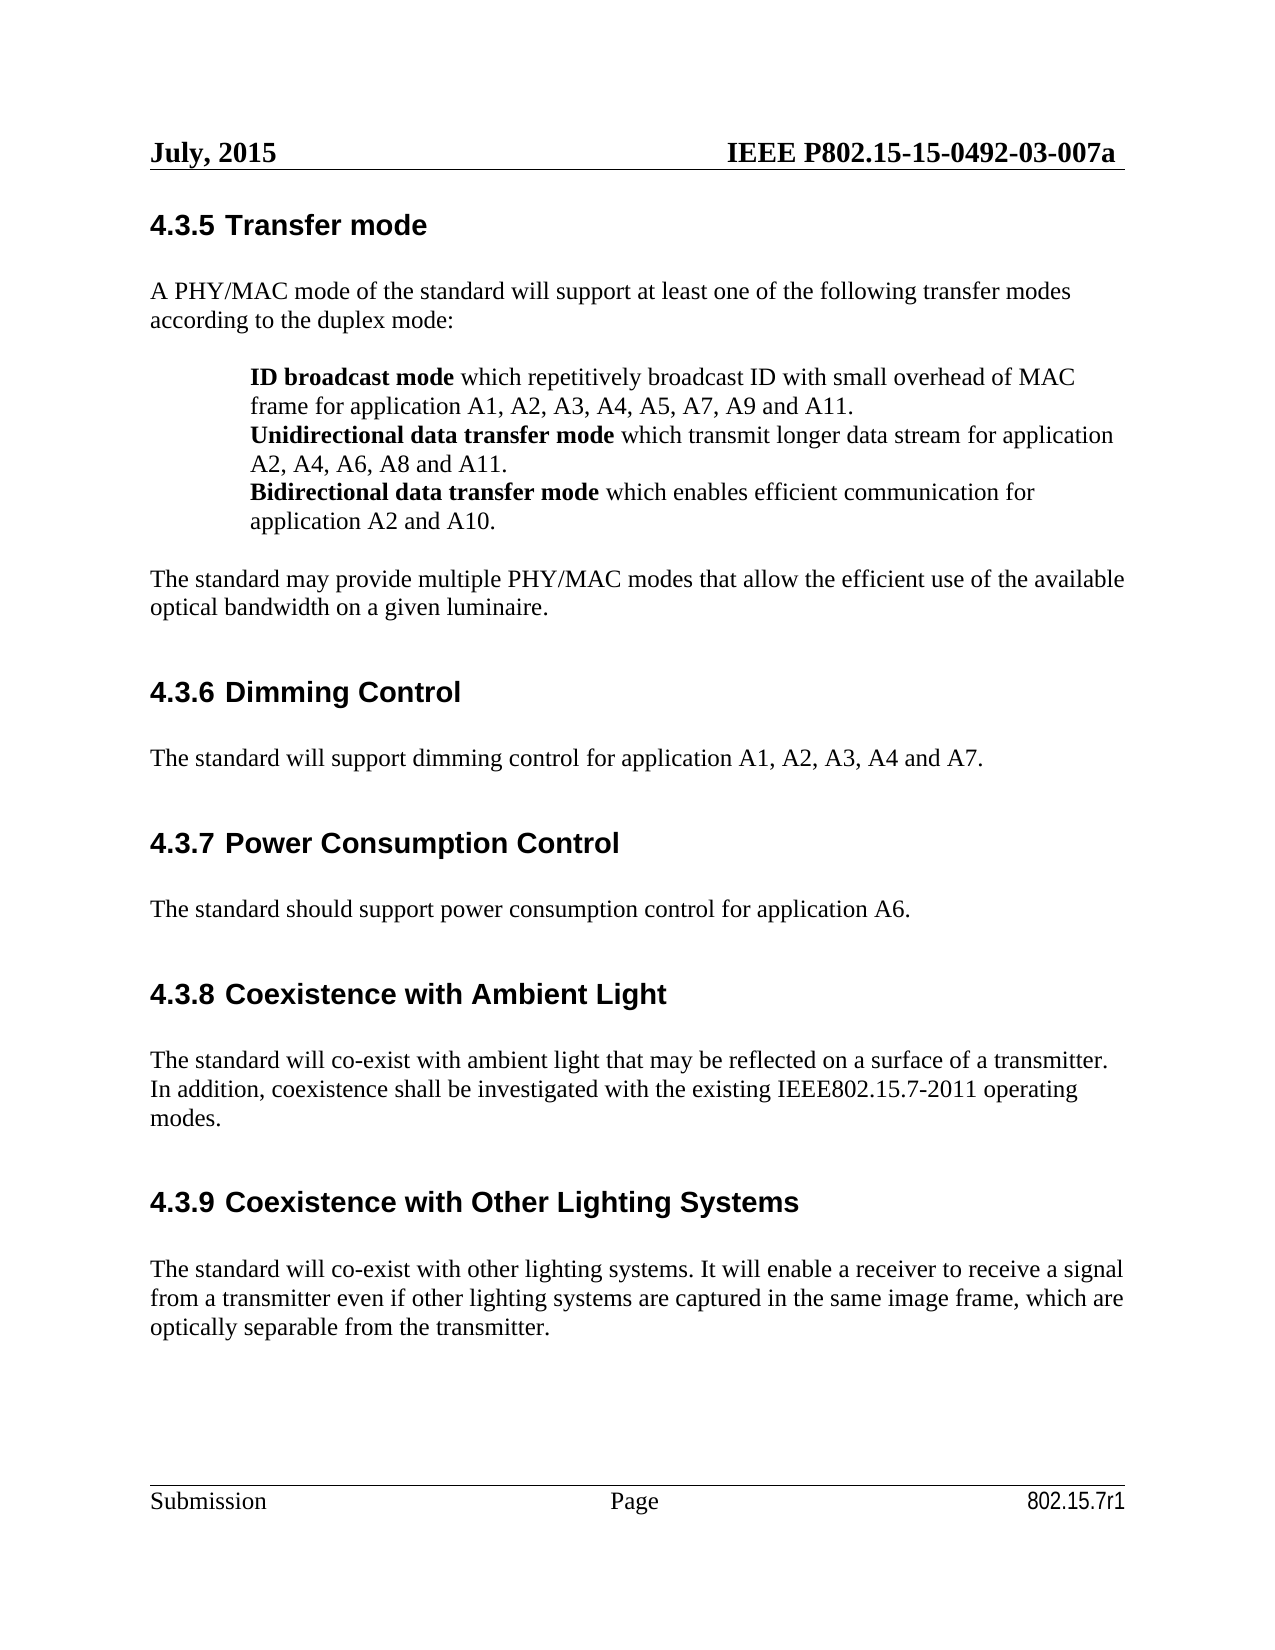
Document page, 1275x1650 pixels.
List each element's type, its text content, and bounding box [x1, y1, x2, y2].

list Bidirectional data transfer mode which enables efficient communication for application A2 and A10. [250, 477, 1125, 535]
subtitle Coexistence with Other Lighting Systems [150, 1186, 1125, 1219]
text A PHY/MAC mode of the standard will support at least one of the following transfer modes according to the duplex mode: [150, 276, 1125, 334]
text The standard may provide multiple PHY/MAC modes that allow the efficient use of the available optical bandwidth on a given luminaire. [150, 564, 1125, 621]
subtitle Transfer mode [150, 208, 1125, 241]
subtitle Power Consumption Control [150, 826, 1125, 859]
text The standard will co-exist with ambient light that may be reflected on a surface of a transmitter. In addition, coexistence shall be investigated with the existing IEEE802.15.7-2011 operating modes. [150, 1046, 1125, 1132]
text The standard should support power consumption control for application A6. [150, 894, 1125, 923]
subtitle Dimming Control [150, 675, 1125, 708]
list Unidirectional data transfer mode which transmit longer data stream for application A2, A4, A6, A8 and A11. [250, 420, 1125, 477]
text The standard will co-exist with other lighting systems. It will enable a receiver to receive a signal from a transmitter even if other lighting systems are captured in the same image frame, which are optically separable from the transmitter. [150, 1254, 1125, 1340]
list ID broadcast mode which repetitively broadcast ID with small overhead of MAC frame for application A1, A2, A3, A4, A5, A7, A9 and A11. [250, 362, 1125, 420]
text The standard will support dimming control for application A1, A2, A3, A4 and A7. [150, 743, 1125, 772]
subtitle Coexistence with Ambient Light [150, 977, 1125, 1011]
